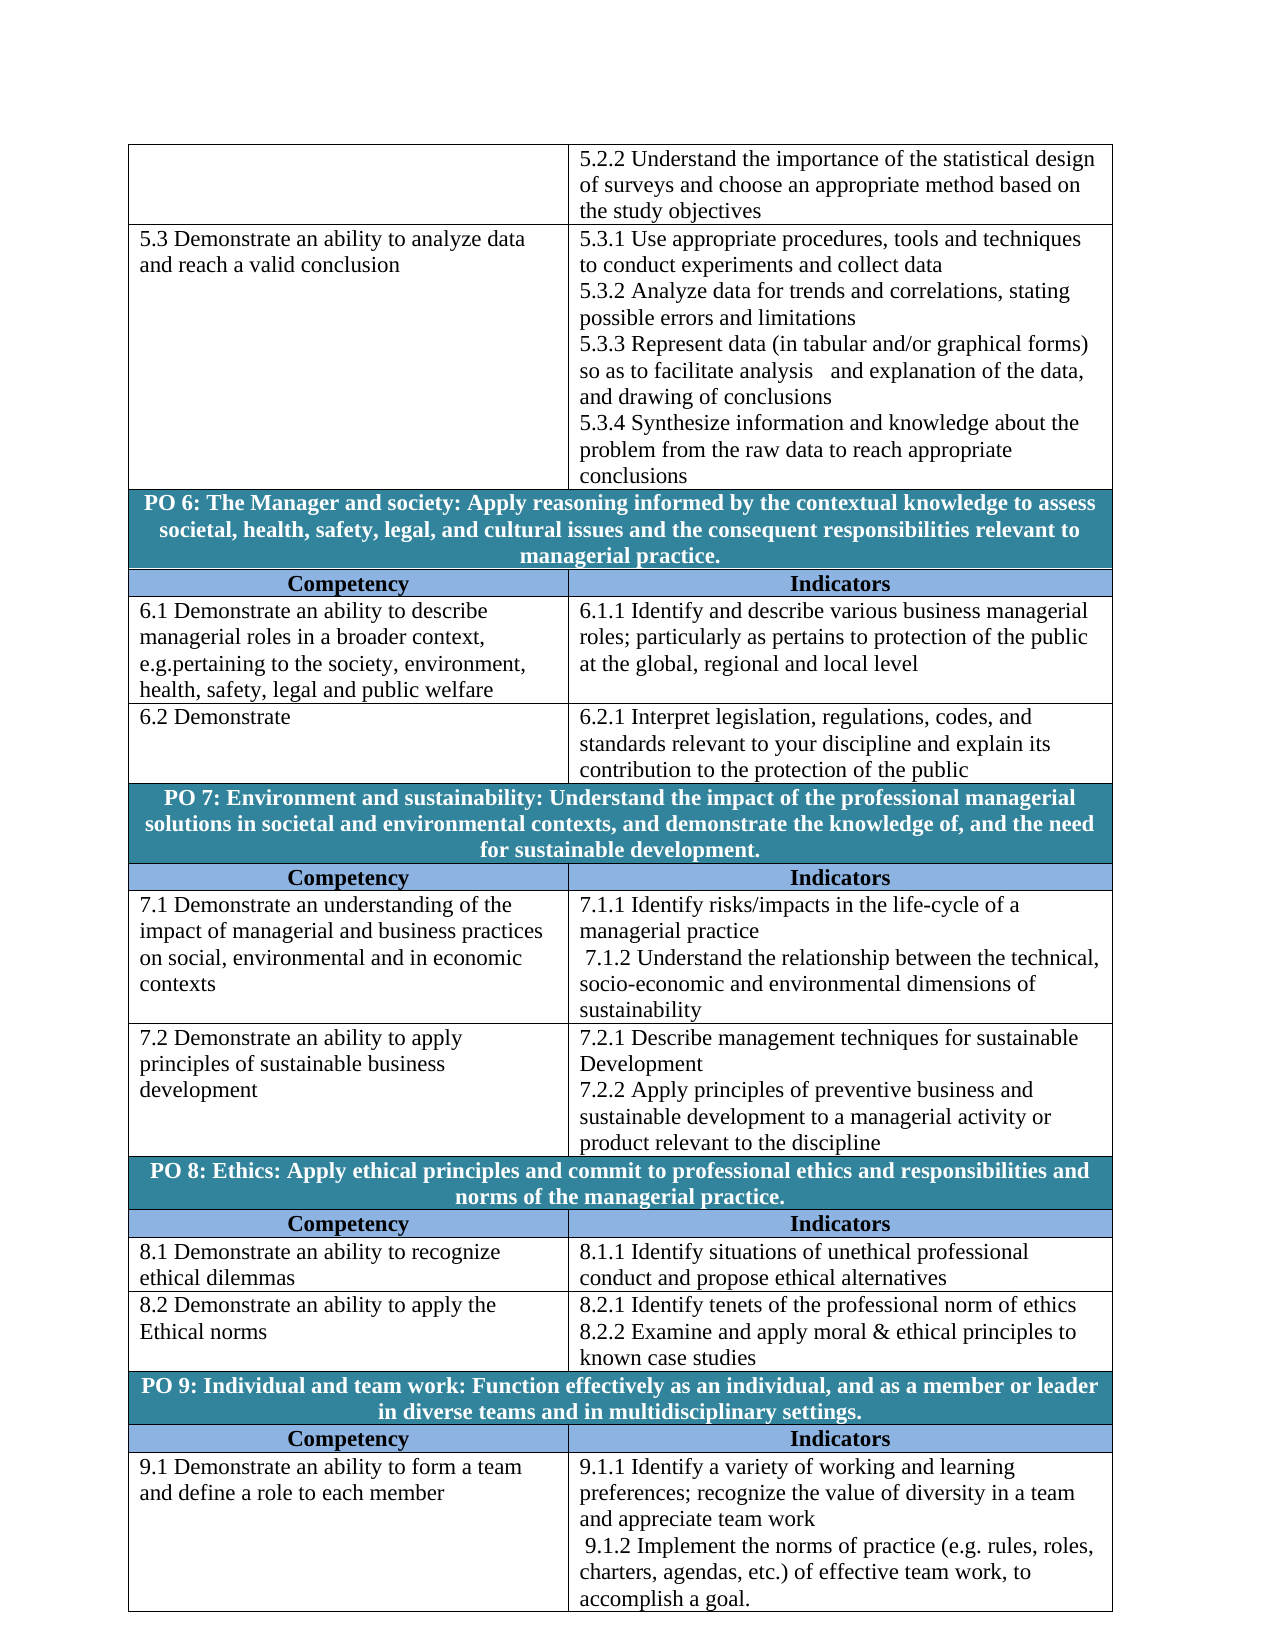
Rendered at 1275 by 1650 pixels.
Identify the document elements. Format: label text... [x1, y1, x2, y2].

table_cell Competency [129, 864, 568, 890]
table_cell 6.1.1 Identify and describe various business managerial roles; particularly as pertains to protection of the public at the global, regional and local level [569, 597, 1112, 702]
table_cell PO 7: Environment and sustainability: Understand the impact of the professional managerial solutions in societal and environmental contexts, and demonstrate the knowledge of, and the need for sustainable development. [129, 784, 1112, 863]
table_cell 8.2.1 Identify tenets of the professional norm of ethics 8.2.2 Examine and apply moral & ethical principles to known case studies [569, 1292, 1112, 1371]
table_cell 9.1.1 Identify a variety of working and learning preferences; recognize the value of diversity in a team and appreciate team work 9.1.2 Implement the norms of practice (e.g. rules, roles, charters, agendas, etc.) of effective team work, to accomplish a goal. [569, 1453, 1112, 1611]
table_cell 7.2 Demonstrate an ability to apply principles of sustainable business development [129, 1024, 568, 1156]
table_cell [129, 145, 568, 224]
table_cell 6.1 Demonstrate an ability to describe managerial roles in a broader context, e.g.pertaining to the society, environment, health, safety, legal and public welfare [129, 597, 568, 702]
table_cell 8.1 Demonstrate an ability to recognize ethical dilemmas [129, 1238, 568, 1291]
table_cell Competency [129, 1210, 568, 1237]
table_cell PO 8: Ethics: Apply ethical principles and commit to professional ethics and responsibilities and norms of the managerial practice. [129, 1157, 1112, 1209]
table_cell PO 6: The Manager and society: Apply reasoning informed by the contextual knowledge to assess societal, health, safety, legal, and cultural issues and the consequent responsibilities relevant to managerial practice. [129, 490, 1112, 568]
table_cell Indicators [569, 864, 1112, 890]
table_cell Indicators [569, 1425, 1112, 1452]
table_cell 6.2.1 Interpret legislation, regulations, codes, and standards relevant to your discipline and explain its contribution to the protection of the public [569, 704, 1112, 782]
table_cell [569, 145, 1112, 224]
table_cell Competency [129, 1425, 568, 1452]
table_cell 7.1.1 Identify risks/impacts in the life-cycle of a managerial practice 7.1.2 Understand the relationship between the technical, socio-economic and environmental dimensions of sustainability [569, 891, 1112, 1023]
table_cell 5.3 Demonstrate an ability to analyze data and reach a valid conclusion [129, 225, 568, 488]
table_cell 8.2 Demonstrate an ability to apply the Ethical norms [129, 1292, 568, 1371]
table_cell 7.1 Demonstrate an understanding of the impact of managerial and business practices on social, environmental and in economic contexts [129, 891, 568, 1023]
table_cell Indicators [569, 1210, 1112, 1237]
table_cell Indicators [569, 570, 1112, 596]
table_cell 5.3.1 Use appropriate procedures, tools and techniques to conduct experiments and collect data 5.3.2 Analyze data for trends and correlations, stating possible errors and limitations 5.3.3 Represent data (in tabular and/or graphical forms) so as to facilitate analysis and explanation of the data, and drawing of conclusions 5.3.4 Synthesize information and knowledge about the problem from the raw data to reach appropriate conclusions [569, 225, 1112, 488]
table_cell 9.1 Demonstrate an ability to form a team and define a role to each member [129, 1453, 568, 1611]
table_cell 6.2 Demonstrate [129, 704, 568, 782]
table_cell 8.1.1 Identify situations of unethical professional conduct and propose ethical alternatives [569, 1238, 1112, 1291]
table_cell Competency [129, 570, 568, 596]
table_cell PO 9: Individual and team work: Function effectively as an individual, and as a member or leader in diverse teams and in multidisciplinary settings. [129, 1372, 1112, 1424]
table_cell 7.2.1 Describe management techniques for sustainable Development 7.2.2 Apply principles of preventive business and sustainable development to a managerial activity or product relevant to the discipline [569, 1024, 1112, 1156]
